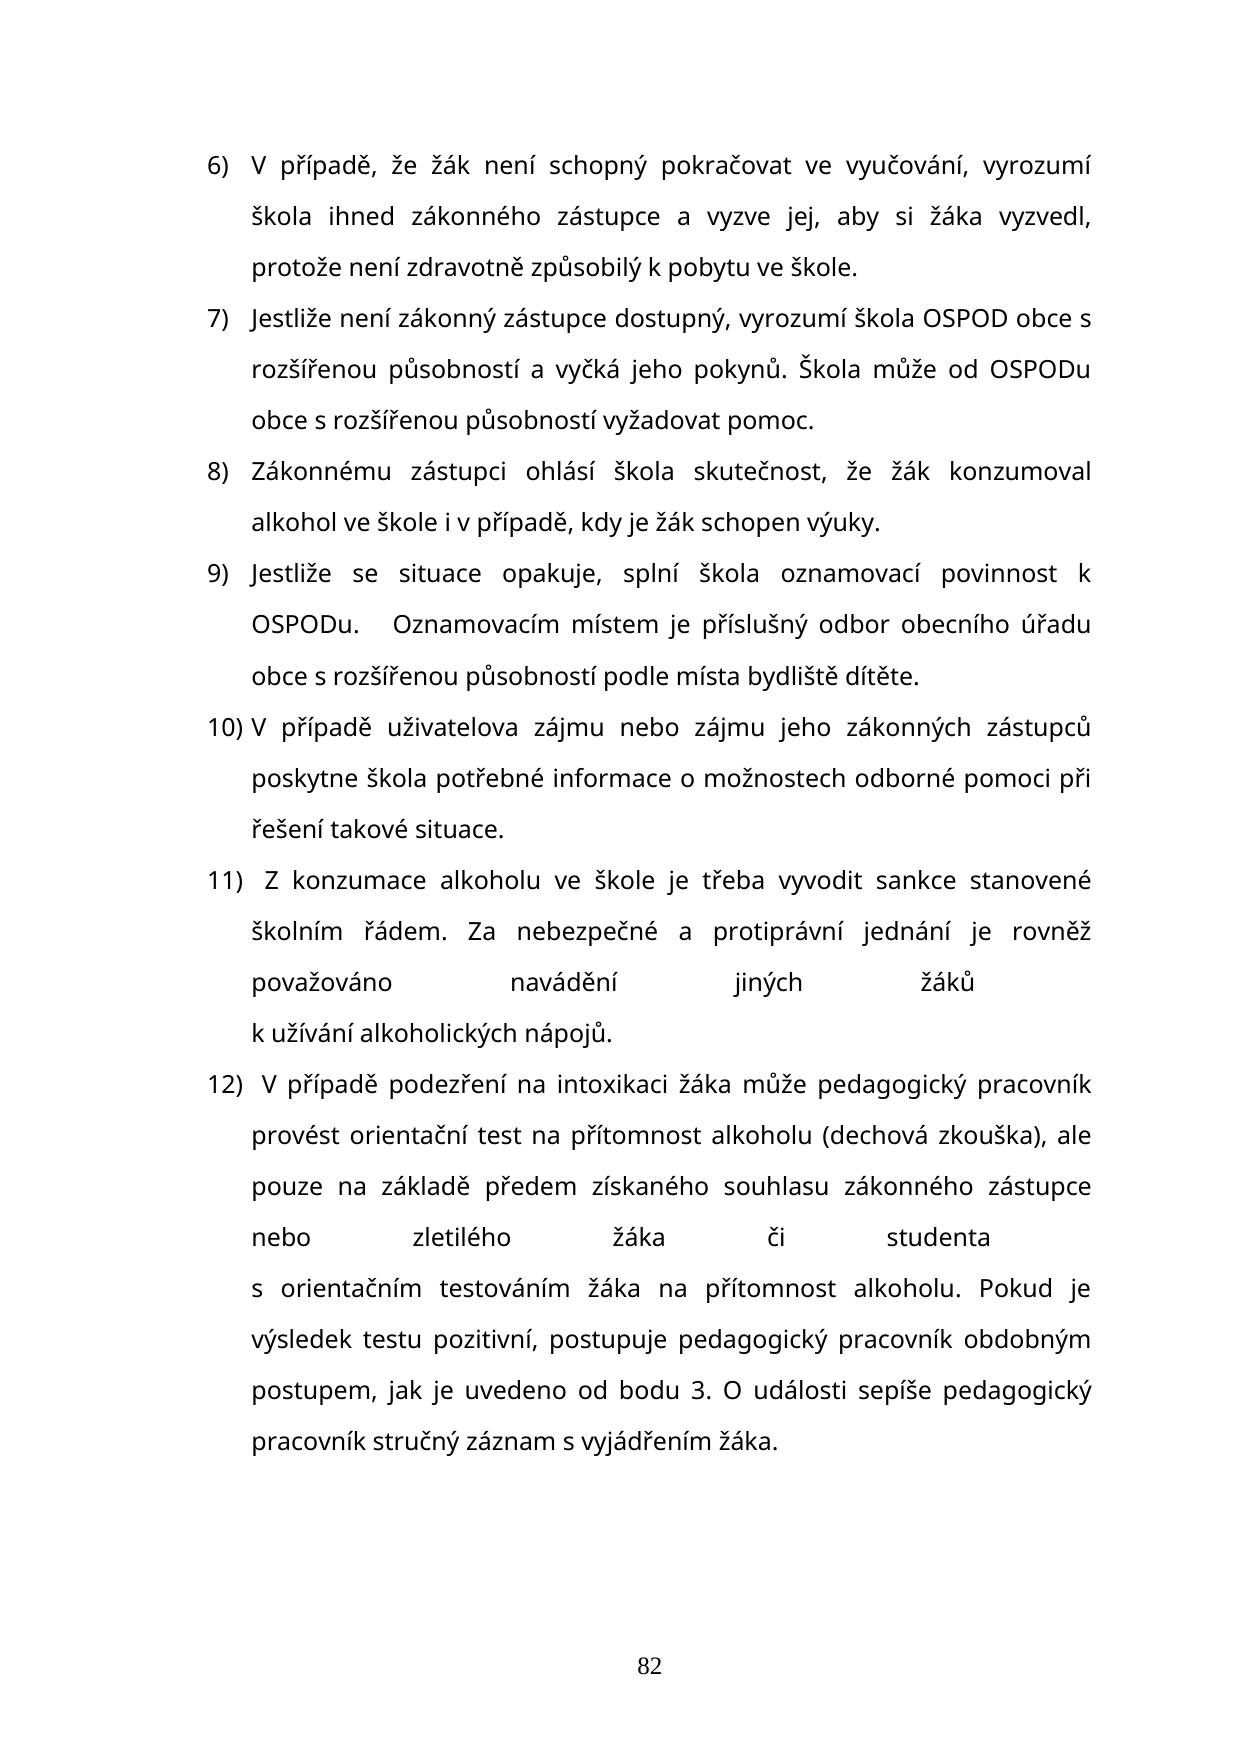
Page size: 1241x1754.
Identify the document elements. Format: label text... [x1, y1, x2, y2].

list Z konzumace alkoholu ve škole je třeba vyvodit sankce stanovené školním řádem. Za nebezpečné a protiprávní jednání je rovněž považováno navádění jiných žáků k užívání alkoholických nápojů. [207, 862, 1092, 1049]
list Jestliže se situace opakuje, splní škola oznamovací povinnost k OSPODu. Oznamovacím místem je příslušný odbor obecního úřadu obce s rozšířenou působností podle místa bydliště dítěte. [207, 556, 1092, 692]
list V případě podezření na intoxikaci žáka může pedagogický pracovník provést orientační test na přítomnost alkoholu (dechová zkouška), ale pouze na základě předem získaného souhlasu zákonného zástupce nebo zletilého žáka či studenta s orientačním testováním žáka na přítomnost alkoholu. Pokud je výsledek testu pozitivní, postupuje pedagogický pracovník obdobným postupem, jak je uvedeno od bodu 3. O události sepíše pedagogický pracovník stručný záznam s vyjádřením žáka. [207, 1066, 1092, 1458]
list V případě uživatelova zájmu nebo zájmu jeho zákonných zástupců poskytne škola potřebné informace o možnostech odborné pomoci při řešení takové situace. [207, 709, 1092, 845]
list Zákonnému zástupci ohlásí škola skutečnost, že žák konzumoval alkohol ve škole i v případě, kdy je žák schopen výuky. [207, 454, 1092, 539]
list V případě, že žák není schopný pokračovat ve vyučování, vyrozumí škola ihned zákonného zástupce a vyzve jej, aby si žáka vyzvedl, protože není zdravotně způsobilý k pobytu ve škole. [207, 148, 1092, 284]
list Jestliže není zákonný zástupce dostupný, vyrozumí škola OSPOD obce s rozšířenou působností a vyčká jeho pokynů. Škola může od OSPODu obce s rozšířenou působností vyžadovat pomoc. [207, 301, 1092, 437]
